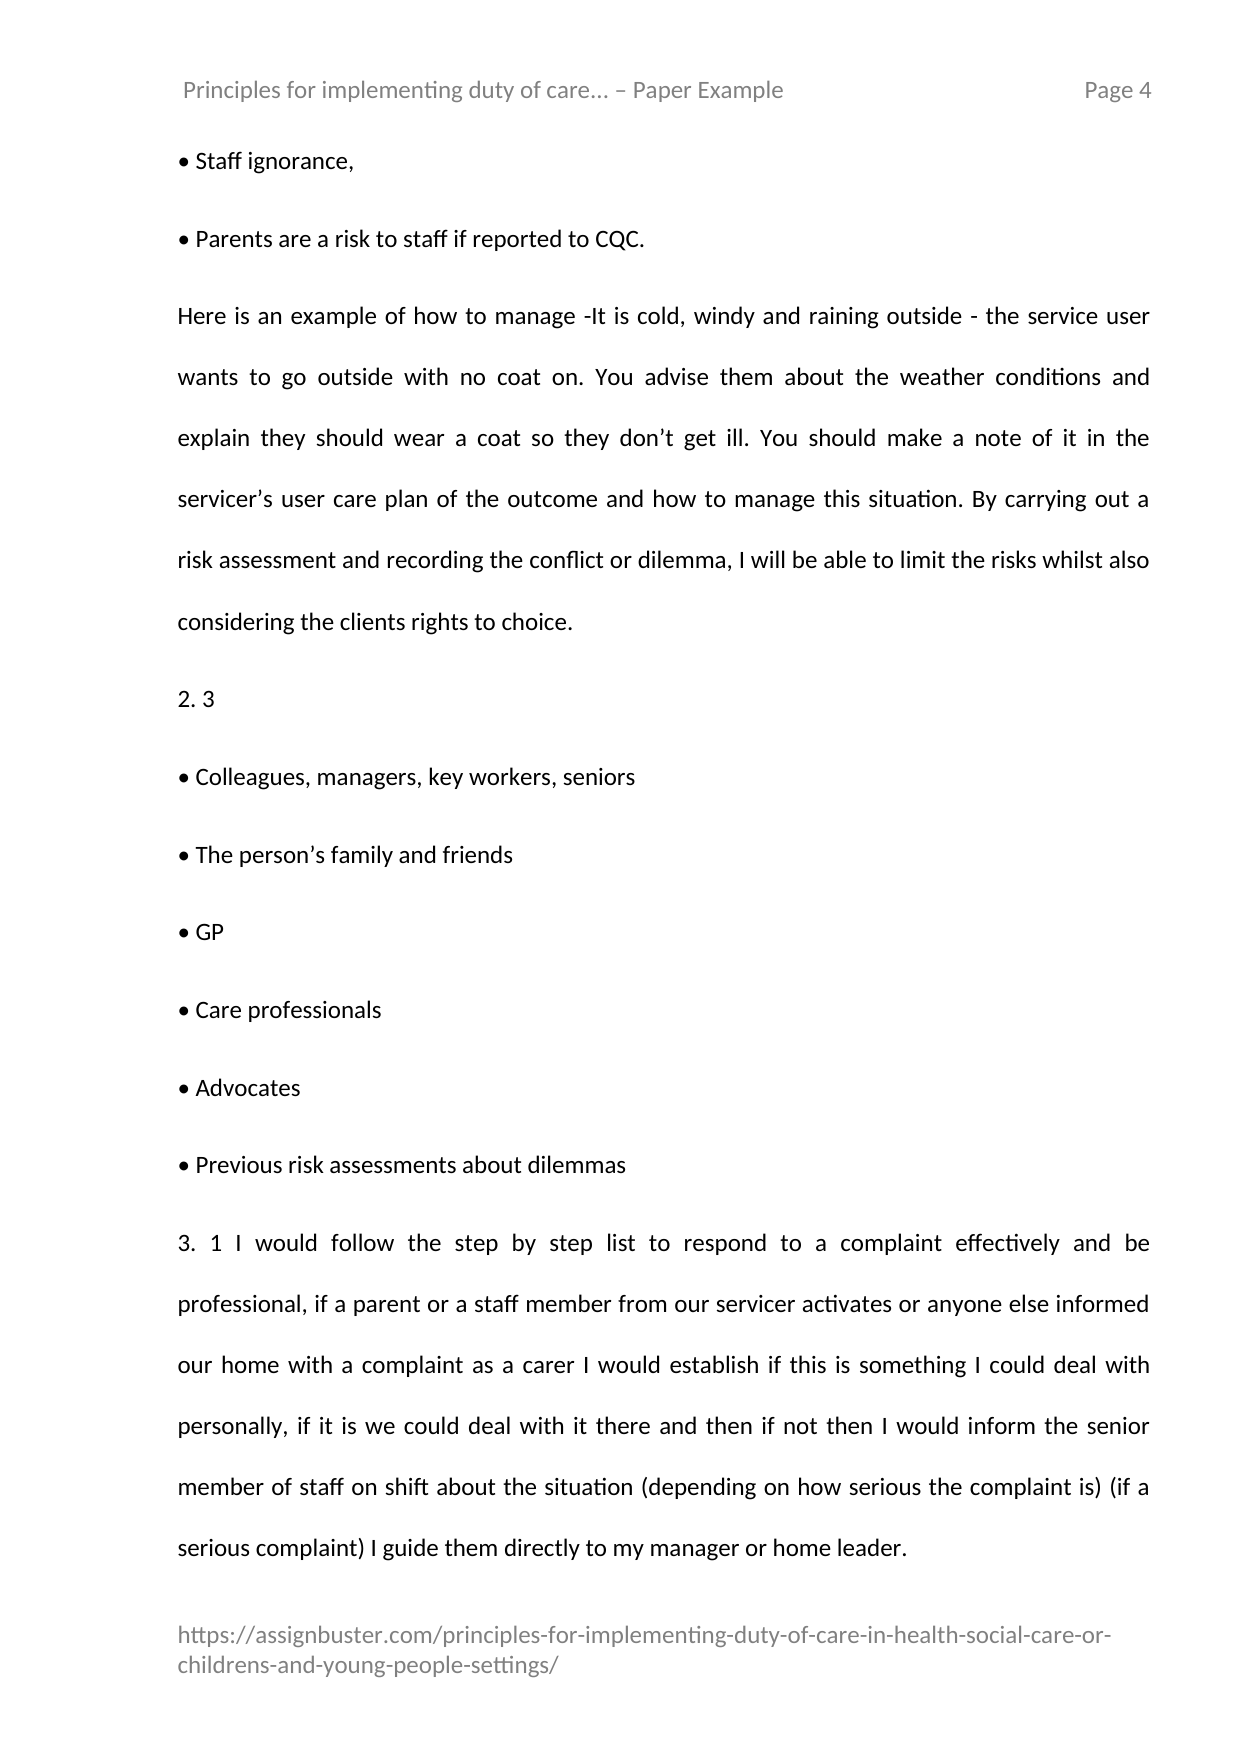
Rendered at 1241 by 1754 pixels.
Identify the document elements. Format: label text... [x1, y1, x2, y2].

text • Staff ignorance, [177, 145, 1152, 176]
text • Parents are a risk to staff if reported to CQC. [177, 223, 1152, 253]
text 3. 1 I would follow the step by step list to respond to a complaint effectively and be professional, if a parent or a staff member from our servicer activates or anyone else informed our home with a complaint as a carer I would establish if this is something I could deal with personally, if it is we could deal with it there and then if not then I would inform the senior member of staff on shift about the situation (depending on how serious the complaint is) (if a serious complaint) I guide them directly to my manager or home leader. [177, 1227, 1152, 1563]
text Here is an example of how to manage -It is cold, windy and raining outside - the service user wants to go outside with no coat on. You advise them about the weather conditions and explain they should wear a coat so they don’t get ill. You should make a note of it in the servicer’s user care plan of the outcome and how to manage this situation. By carrying out a risk assessment and recording the conflict or dilemma, I will be able to limit the risks whilst also considering the clients rights to choice. [177, 300, 1152, 636]
text • Advocates [177, 1072, 1152, 1102]
text • Care professionals [177, 994, 1152, 1025]
text • The person’s family and friends [177, 839, 1152, 869]
text • Previous risk assessments about dilemmas [177, 1149, 1152, 1180]
text • GP [177, 916, 1152, 947]
text • Colleagues, managers, key workers, seniors [177, 761, 1152, 792]
text 2. 3 [177, 683, 1152, 714]
